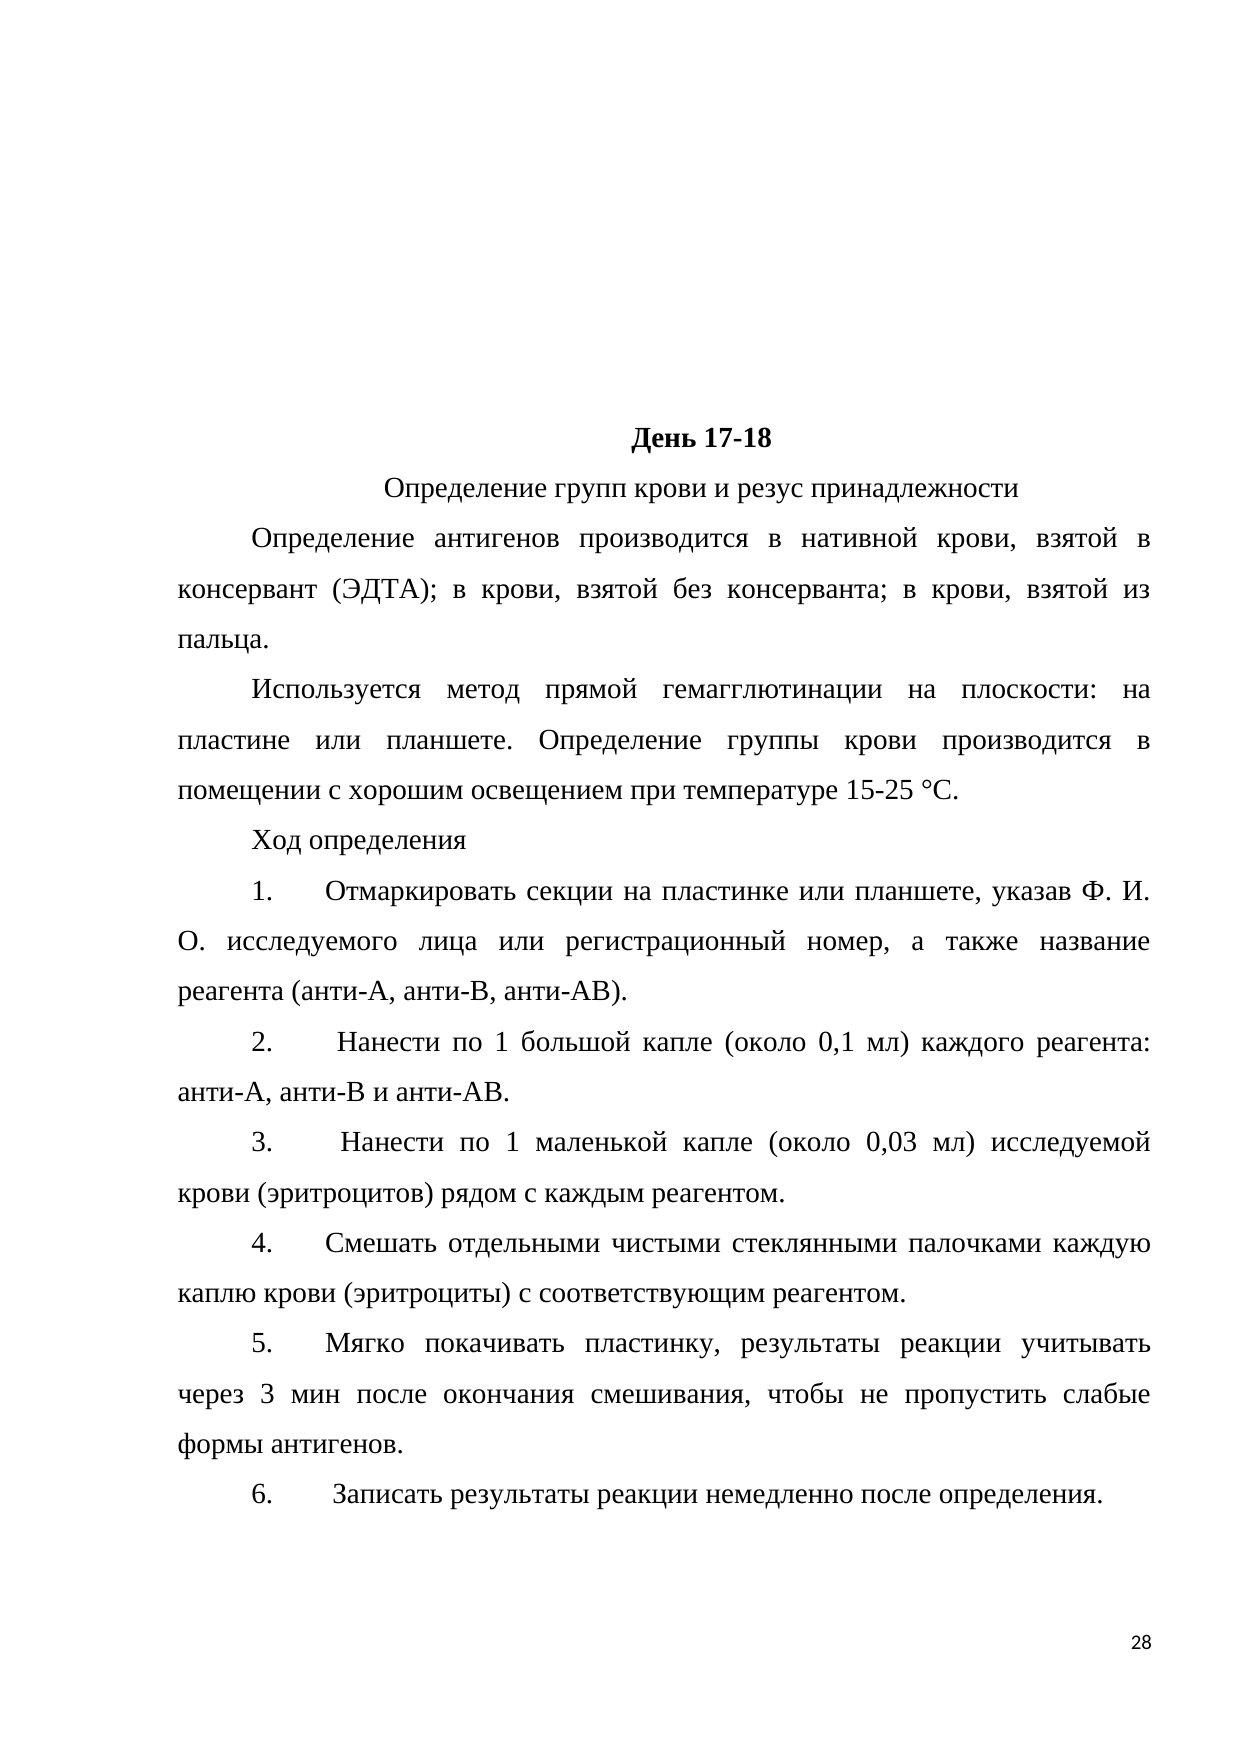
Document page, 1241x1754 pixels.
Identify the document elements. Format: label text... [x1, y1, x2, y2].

text Ход определения [177, 822, 1152, 856]
list Смешать отдельными чистыми стеклянными палочками каждую каплю крови (эритроциты) с соответствующим реагентом. [177, 1225, 1152, 1309]
list Нанести по 1 большой капле (около 0,1 мл) каждого реагента: анти-А, анти-В и анти-АВ. [177, 1024, 1152, 1108]
list Нанести по 1 маленькой капле (около 0,03 мл) исследуемой крови (эритроцитов) рядом с каждым реагентом. [177, 1124, 1152, 1208]
text Используется метод прямой гемагглютинации на плоскости: на пластине или планшете. Определение группы крови производится в помещении с хорошим освещением при температуре 15-25 °C. [177, 672, 1152, 806]
text Определение групп крови и резус принадлежности [177, 470, 1152, 504]
text День 17-18 [177, 420, 1152, 453]
list Отмаркировать секции на пластинке или планшете, указав Ф. И. О. исследуемого лица или регистрационный номер, а также название реагента (анти-А, анти-В, анти-АВ). [177, 873, 1152, 1007]
list Мягко покачивать пластинку, результаты реакции учитывать через 3 мин после окончания смешивания, чтобы не пропустить слабые формы антигенов. [177, 1326, 1152, 1460]
text Определение антигенов производится в нативной крови, взятой в консервант (ЭДТА); в крови, взятой без консерванта; в крови, взятой из пальца. [177, 521, 1152, 655]
list Записать результаты реакции немедленно после определения. [177, 1477, 1152, 1510]
